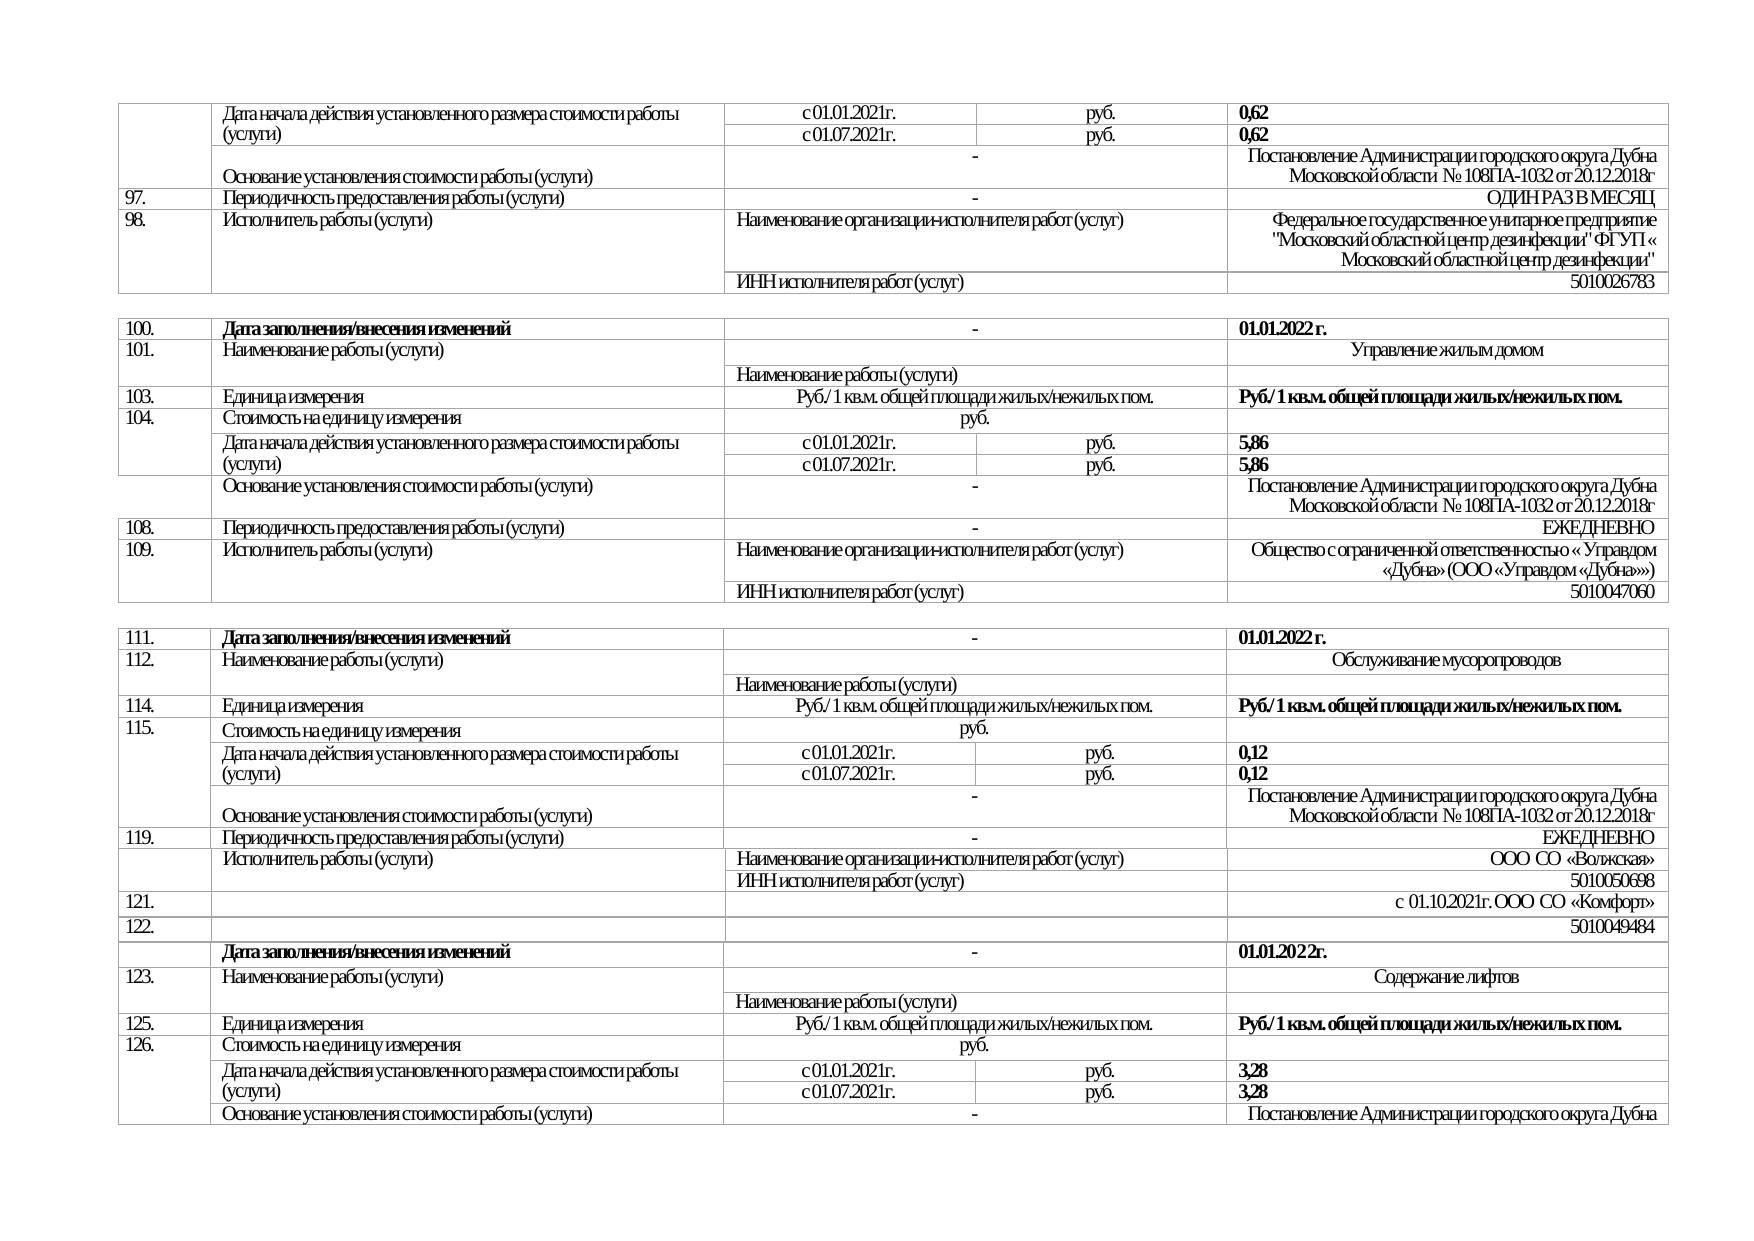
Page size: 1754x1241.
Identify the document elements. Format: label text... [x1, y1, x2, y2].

table_cell Основание установления стоимости работы (услуги) [211, 786, 723, 827]
table_cell 3,28 [1227, 1082, 1668, 1103]
table_cell Единица измерения [211, 696, 723, 717]
table_cell Исполнитель работы (услуги) [212, 210, 724, 293]
table_cell Единица измерения [211, 1014, 723, 1034]
table_cell с 01.01.2021г. [725, 104, 976, 124]
table_cell [726, 892, 1227, 916]
table_cell 5010047060 [1228, 582, 1668, 602]
table_header Дата заполнения/внесения изменений [211, 629, 723, 649]
table_cell с 01.07.2021г. [724, 1082, 975, 1103]
table_cell [119, 519, 211, 539]
table_cell Наименование организации-исполнителя работ (услуг) [726, 849, 1227, 870]
table_header [119, 319, 211, 339]
table_cell [119, 210, 211, 293]
table_cell руб. [724, 1036, 1226, 1060]
table_cell Наименование работы (услуги) [211, 968, 723, 1013]
table_cell 5010026783 [1228, 273, 1668, 293]
table_cell с 01.01.2021г. [725, 434, 976, 454]
table_cell ОДИН РАЗ В МЕСЯЦ [1228, 189, 1668, 209]
table_cell [119, 943, 210, 967]
table_cell Стоимость на единицу измерения [211, 718, 723, 742]
table_header Дата заполнения/внесения изменений [212, 319, 724, 339]
table_cell - [724, 786, 1226, 827]
table_cell Наименование работы (услуги) [211, 650, 723, 695]
table_cell Периодичность предоставления работы (услуги) [212, 519, 724, 539]
table_cell ООО СО «Волжская» [1228, 849, 1668, 870]
table_cell [119, 696, 210, 717]
table_cell 01.01.2022г. [1227, 943, 1668, 967]
table_cell Исполнитель работы (услуги) [212, 849, 725, 891]
table_cell - [724, 828, 1226, 848]
table_cell 0,12 [1227, 743, 1668, 763]
table_cell Наименование работы (услуги) [212, 340, 724, 386]
table_header 01.01.2022 г. [1228, 319, 1668, 339]
table_cell ИНН исполнителя работ (услуг) [726, 871, 1227, 891]
table_cell Наименование работы (услуги) [725, 366, 1227, 386]
table_cell [119, 918, 211, 941]
table_cell Периодичность предоставления работы (услуги) [211, 828, 723, 848]
table_cell Дата начала действия установленного размера стоимости работы (услуги) [212, 434, 724, 475]
table_cell Дата заполнения/внесения изменений [211, 943, 723, 967]
table_cell [1227, 718, 1668, 742]
table_cell Наименование организации-исполнителя работ (услуг) [725, 210, 1227, 271]
table_cell 5,86 [1228, 434, 1668, 454]
table_cell Руб./ 1 кв.м. общей площади жилых/нежилых пом. [1227, 1014, 1668, 1034]
table_cell [724, 650, 1226, 674]
table_cell [119, 340, 211, 386]
table_cell Руб./ 1 кв.м. общей площади жилых/нежилых пом. [724, 1014, 1226, 1034]
table_cell Основание установления стоимости работы (услуги) [212, 476, 724, 517]
table_cell [119, 1014, 210, 1034]
table_cell 0,62 [1228, 125, 1668, 145]
table_cell Наименование организации-исполнителя работ (услуг) [725, 540, 1227, 581]
table_cell Руб./ 1 кв.м. общей площади жилых/нежилых пом. [725, 387, 1227, 407]
table_cell 0,62 [1228, 104, 1668, 124]
table_cell [119, 104, 211, 187]
table_cell Наименование работы (услуги) [724, 675, 1226, 695]
table_cell Содержание лифтов [1227, 968, 1668, 992]
table_cell руб. [977, 104, 1227, 124]
table_cell с 01.07.2021г. [725, 455, 976, 475]
table_cell [724, 968, 1226, 992]
table_cell с 01.01.2021г. [724, 1061, 975, 1081]
table_cell [119, 892, 211, 916]
table_cell руб. [976, 1082, 1226, 1103]
table_cell [119, 387, 211, 407]
table_cell - [725, 146, 1227, 187]
table_cell - [725, 519, 1227, 539]
table_cell [212, 918, 725, 941]
table_cell 3,28 [1227, 1061, 1668, 1081]
table_cell руб. [724, 718, 1226, 742]
table_cell Постановление Администрации городского округа Дубна Московской области № 108ПА-1032 от 20.12.2018г [1228, 476, 1668, 517]
table_cell руб. [976, 743, 1226, 763]
table_cell ЕЖЕДНЕВНО [1227, 828, 1668, 848]
table_cell [119, 189, 211, 209]
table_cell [1227, 1104, 1668, 1124]
table_cell 0,12 [1227, 765, 1668, 785]
table_cell Дата начала действия установленного размера стоимости работы (услуги) [211, 743, 723, 785]
table_cell - [724, 1104, 1226, 1124]
table_cell [119, 968, 210, 1013]
table_cell [119, 650, 210, 695]
table_cell Единица измерения [212, 387, 724, 407]
table_cell [1227, 993, 1668, 1013]
table_cell [119, 849, 211, 891]
table_cell - [725, 189, 1227, 209]
table_cell [726, 918, 1227, 941]
table_cell руб. [976, 1061, 1226, 1081]
table_cell [119, 1036, 210, 1124]
table_header - [725, 319, 1227, 339]
table_cell [1227, 675, 1668, 695]
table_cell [211, 1104, 723, 1124]
table_cell [119, 828, 210, 848]
table_cell Руб./ 1 кв.м. общей площади жилых/нежилых пом. [1227, 696, 1668, 717]
table_cell [1228, 409, 1668, 432]
table_cell [119, 409, 211, 475]
table_header 01.01.2022 г. [1227, 629, 1668, 649]
table_cell Дата начала действия установленного размера стоимости работы (услуги) [211, 1061, 723, 1103]
table_cell Стоимость на единицу измерения [211, 1036, 723, 1060]
table_cell Периодичность предоставления работы (услуги) [212, 189, 724, 209]
table_cell [119, 540, 211, 602]
table_cell с 01.07.2021г. [724, 765, 975, 785]
table_cell Обслуживание мусоропроводов [1227, 650, 1668, 674]
table_cell с 01.07.2021г. [725, 125, 976, 145]
table_cell руб. [725, 409, 1227, 432]
table_cell ЕЖЕДНЕВНО [1228, 519, 1668, 539]
table_cell - [725, 476, 1227, 517]
table_header [119, 629, 210, 649]
table_cell 5010050698 [1228, 871, 1668, 891]
table_cell 5,86 [1228, 455, 1668, 475]
table_header - [724, 629, 1226, 649]
table_cell [212, 892, 725, 916]
table_cell Постановление Администрации городского округа Дубна Московской области № 108ПА-1032 от 20.12.2018г [1227, 786, 1668, 827]
table_cell Наименование работы (услуги) [724, 993, 1226, 1013]
table_cell [725, 340, 1227, 364]
table_cell Дата начала действия установленного размера стоимости работы (услуги) [212, 104, 724, 145]
table_cell 5010049484 [1228, 918, 1668, 941]
table_cell Управление жилым домом [1228, 340, 1668, 364]
table_cell ИНН исполнителя работ (услуг) [725, 273, 1227, 293]
table_cell руб. [977, 434, 1227, 454]
table_cell Федеральное государственное унитарное предприятие "Московский областной центр дезинфекции" ФГУП « Московский областной центр дезинфекции" [1228, 210, 1668, 271]
table_cell руб. [977, 455, 1227, 475]
table_cell [1227, 1036, 1668, 1060]
table_cell с 01.10.2021г. ООО СО «Комфорт» [1228, 892, 1668, 916]
table_cell Постановление Администрации городского округа Дубна Московской области № 108ПА-1032 от 20.12.2018г [1228, 146, 1668, 187]
table_cell Общество с ограниченной ответственностью « Управдом «Дубна» (ООО «Управдом «Дубна»») [1228, 540, 1668, 581]
table_cell с 01.01.2021г. [724, 743, 975, 763]
table_cell ИНН исполнителя работ (услуг) [725, 582, 1227, 602]
table_cell Исполнитель работы (услуги) [212, 540, 724, 602]
table_cell Руб./ 1 кв.м. общей площади жилых/нежилых пом. [1228, 387, 1668, 407]
table_cell - [724, 943, 1226, 967]
table_cell руб. [977, 125, 1227, 145]
table_cell Основание установления стоимости работы (услуги) [212, 146, 724, 187]
table_cell руб. [976, 765, 1226, 785]
table_cell Стоимость на единицу измерения [212, 409, 724, 432]
table_cell [1228, 366, 1668, 386]
table_cell Руб./ 1 кв.м. общей площади жилых/нежилых пом. [724, 696, 1226, 717]
table_cell [119, 718, 210, 827]
